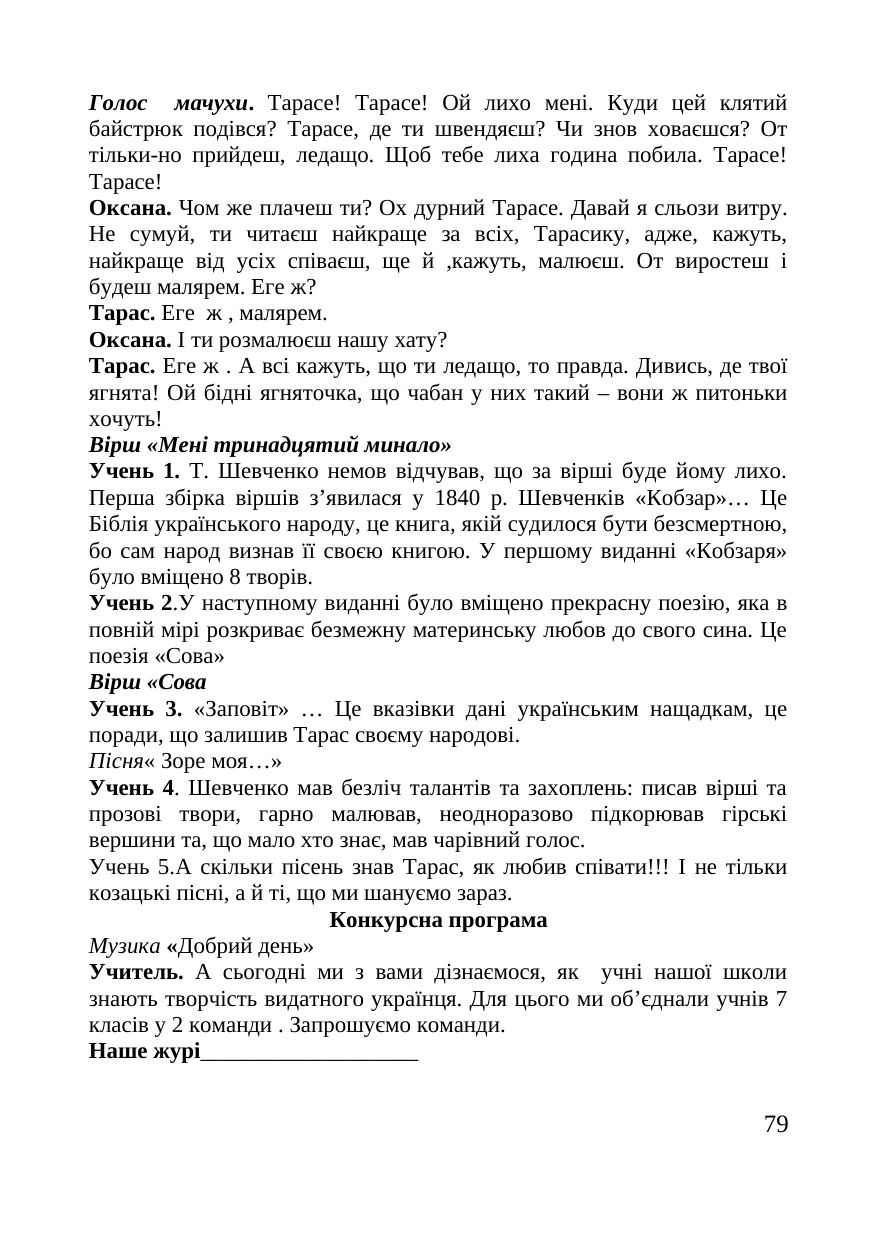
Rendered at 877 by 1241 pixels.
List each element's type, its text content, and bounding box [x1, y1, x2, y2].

text Тарас. Еге ж . А всі кажуть, що ти ледащо, то правда. Дивись, де твої ягнята! Ой бідні ягняточка, що чабан у них такий – вони ж питоньки хочуть! [89, 352, 788, 431]
text Оксана. Чом же плачеш ти? Ох дурний Тарасе. Давай я сльози витру. Не сумуй, ти читаєш найкраще за всіх, Тарасику, адже, кажуть, найкраще від усіх співаєш, ще й ,кажуть, малюєш. От виростеш і будеш малярем. Еге ж? [89, 194, 788, 299]
text Пісня« Зоре моя…» [89, 747, 788, 774]
text Вірш «Мені тринадцятий минало» [89, 431, 788, 458]
text Тарас. Еге ж , малярем. [89, 299, 788, 326]
text Наше журі___________________ [89, 1037, 788, 1064]
text Учень 4. Шевченко мав безліч талантів та захоплень: писав вірші та прозові твори, гарно малював, неодноразово підкорював гірські вершини та, що мало хто знає, мав чарівний голос. [89, 774, 788, 853]
text Учень 1. Т. Шевченко немов відчував, що за вірші буде йому лихо. Перша збірка віршів з’явилася у 1840 р. Шевченків «Кобзар»… Це Біблія українського народу, це книга, якій судилося бути безсмертною, бо сам народ визнав її своєю книгою. У першому виданні «Кобзаря» було вміщено 8 творів. [89, 458, 788, 589]
text Музика «Добрий день» [89, 932, 788, 958]
text Учень 2.У наступному виданні було вміщено прекрасну поезію, яка в повній мірі розкриває безмежну материнську любов до свого сина. Це поезія «Сова» [89, 589, 788, 668]
text Голос мачухи. Тарасе! Тарасе! Ой лихо мені. Куди цей клятий байстрюк подівся? Тарасе, де ти швендяєш? Чи знов ховаєшся? От тільки-но прийдеш, ледащо. Щоб тебе лиха година побила. Тарасе! Тарасе! [89, 89, 788, 194]
text Оксана. І ти розмалюєш нашу хату? [89, 326, 788, 352]
text Учитель. А сьогодні ми з вами дізнаємося, як учні нашої школи знають творчість видатного українця. Для цього ми об’єднали учнів 7 класів у 2 команди . Запрошуємо команди. [89, 958, 788, 1037]
text Учень 5.А скільки пісень знав Тарас, як любив співати!!! І не тільки козацькі пісні, а й ті, що ми шануємо зараз. [89, 853, 788, 906]
text Учень 3. «Заповіт» … Це вказівки дані українським нащадкам, це поради, що залишив Тарас своєму народові. [89, 695, 788, 747]
text Конкурсна програма [89, 906, 788, 932]
text Вірш «Сова [89, 668, 788, 695]
